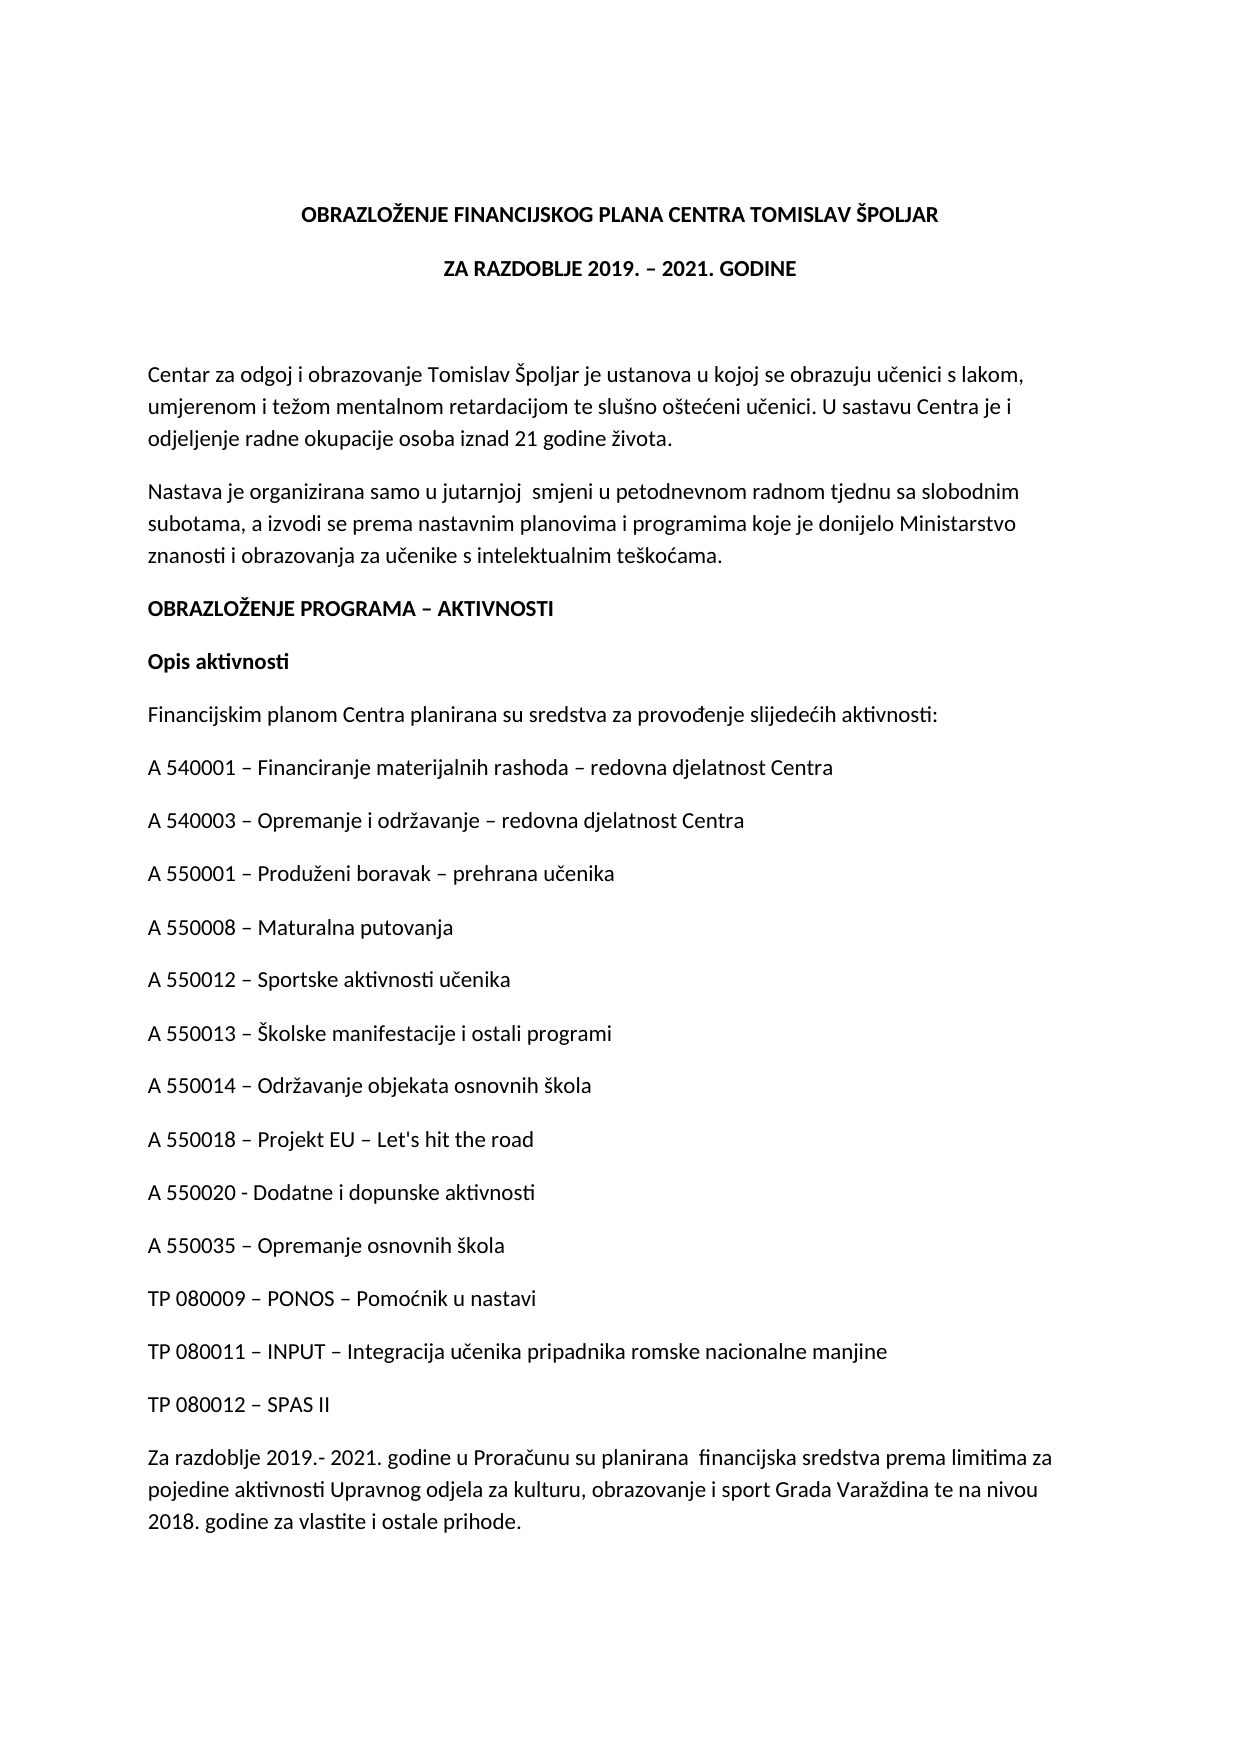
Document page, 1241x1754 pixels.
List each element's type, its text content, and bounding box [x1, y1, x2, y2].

text Centar za odgoj i obrazovanje Tomislav Špoljar je ustanova u kojoj se obrazuju učenici s lakom, umjerenom i težom mentalnom retardacijom te slušno oštećeni učenici. U sastavu Centra je i odjeljenje radne okupacije osoba iznad 21 godine života. [148, 360, 1093, 452]
text Nastava je organizirana samo u jutarnjoj smjeni u petodnevnom radnom tjednu sa slobodnim subotama, a izvodi se prema nastavnim planovima i programima koje je donijelo Ministarstvo znanosti i obrazovanja za učenike s intelektualnim teškoćama. [148, 477, 1093, 569]
text A 550001 – Produženi boravak – prehrana učenika [148, 859, 1093, 888]
text Financijskim planom Centra planirana su sredstva za provođenje slijedećih aktivnosti: [148, 701, 1093, 728]
text A 550018 – Projekt EU – Let's hit the road [148, 1125, 1093, 1153]
text A 550020 - Dodatne i dopunske aktivnosti [148, 1178, 1093, 1206]
text A 540003 – Opremanje i održavanje – redovna djelatnost Centra [148, 807, 1093, 834]
text Opis aktivnosti [148, 647, 1093, 676]
text A 550012 – Sportske aktivnosti učenika [148, 966, 1093, 994]
text Za razdoblje 2019.- 2021. godine u Proračunu su planirana financijska sredstva prema limitima za pojedine aktivnosti Upravnog odjela za kulturu, obrazovanje i sport Grada Varaždina te na nivou 2018. godine za vlastite i ostale prihode. [148, 1443, 1093, 1535]
text ZA RAZDOBLJE 2019. – 2021. GODINE [148, 254, 1093, 282]
text A 550035 – Opremanje osnovnih škola [148, 1231, 1093, 1259]
text TP 080011 – INPUT – Integracija učenika pripadnika romske nacionalne manjine [148, 1337, 1093, 1365]
text TP 080009 – PONOS – Pomoćnik u nastavi [148, 1284, 1093, 1312]
text OBRAZLOŽENJE PROGRAMA – AKTIVNOSTI [148, 594, 1093, 622]
text A 550014 – Održavanje objekata osnovnih škola [148, 1072, 1093, 1100]
text A 550008 – Maturalna putovanja [148, 913, 1093, 941]
text A 550013 – Školske manifestacije i ostali programi [148, 1019, 1093, 1047]
text TP 080012 – SPAS II [148, 1390, 1093, 1418]
text A 540001 – Financiranje materijalnih rashoda – redovna djelatnost Centra [148, 753, 1093, 782]
text OBRAZLOŽENJE FINANCIJSKOG PLANA CENTRA TOMISLAV ŠPOLJAR [148, 201, 1093, 229]
